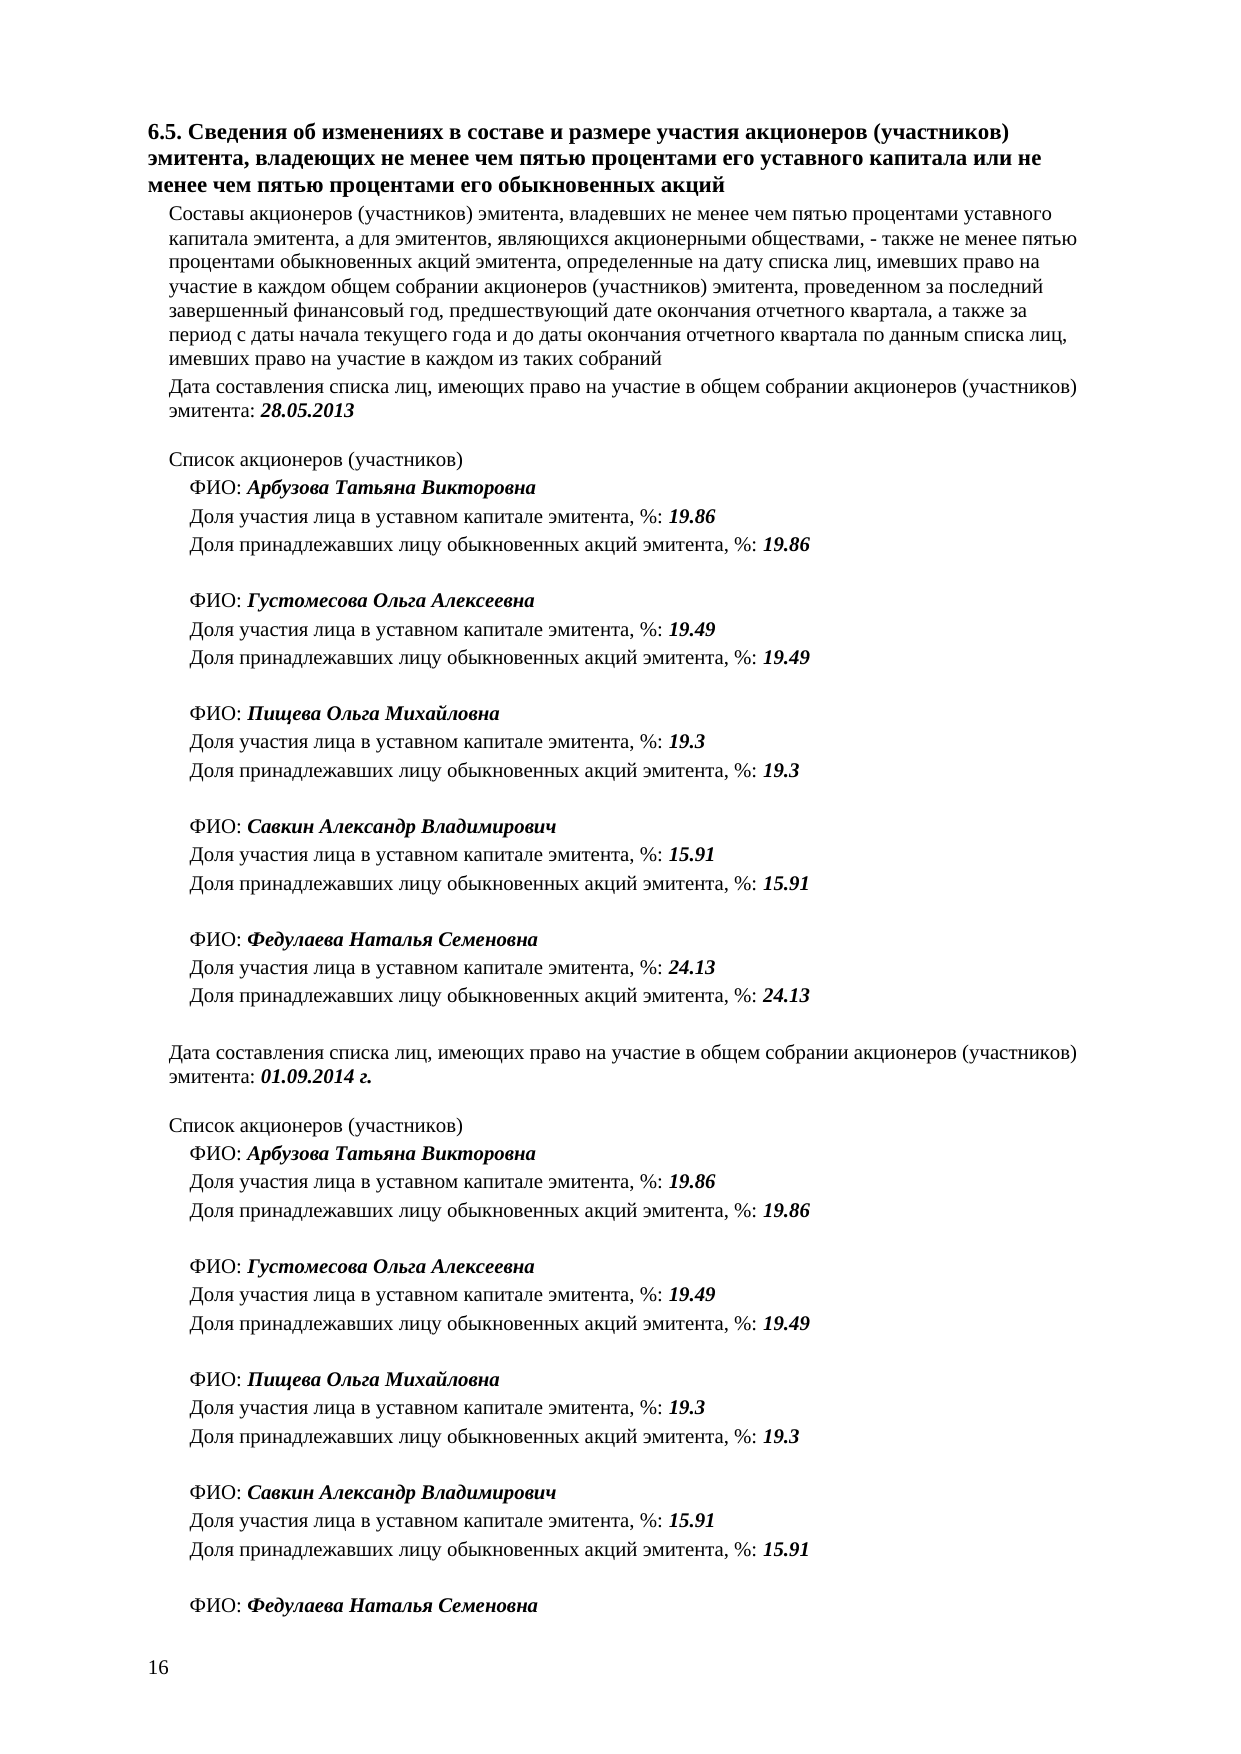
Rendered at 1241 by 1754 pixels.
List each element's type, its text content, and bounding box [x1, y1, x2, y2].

text ФИО: Пищева Ольга Михайловна [189, 701, 1092, 725]
text Доля принадлежавших лицу обыкновенных акций эмитента, %: 19.3 [189, 1423, 1092, 1448]
text Составы акционеров (участников) эмитента, владевших не менее чем пятью процентами уставного капитала эмитента, а для эмитентов, являющихся акционерными обществами, - также не менее пятью процентами обыкновенных акций эмитента, определенные на дату списка лиц, имевших право на участие в каждом общем собрании акционеров (участников) эмитента, проведенном за последний завершенный финансовый год, предшествующий дате окончания отчетного квартала, а также за период с даты начала текущего года и до даты окончания отчетного квартала по данным списка лиц, имевших право на участие в каждом из таких собраний [168, 201, 1092, 370]
text Доля принадлежавших лицу обыкновенных акций эмитента, %: 19.86 [189, 1198, 1092, 1222]
text Доля принадлежавших лицу обыкновенных акций эмитента, %: 19.49 [189, 645, 1092, 669]
text Доля принадлежавших лицу обыкновенных акций эмитента, %: 19.86 [189, 532, 1092, 556]
text Доля участия лица в уставном капитале эмитента, %: 19.49 [189, 1282, 1092, 1306]
text ФИО: Пищева Ольга Михайловна [189, 1367, 1092, 1391]
text Доля принадлежавших лицу обыкновенных акций эмитента, %: 19.3 [189, 758, 1092, 782]
text Доля участия лица в уставном капитале эмитента, %: 15.91 [189, 842, 1092, 866]
text Доля принадлежавших лицу обыкновенных акций эмитента, %: 24.13 [189, 983, 1092, 1007]
text Доля участия лица в уставном капитале эмитента, %: 19.3 [189, 729, 1092, 753]
text ФИО: Федулаева Наталья Семеновна [189, 1593, 1092, 1617]
text Дата составления списка лиц, имеющих право на участие в общем собрании акционеров (участников) эмитента: 28.05.2013 [168, 374, 1092, 422]
text ФИО: Федулаева Наталья Семеновна [189, 927, 1092, 951]
text ФИО: Густомесова Ольга Алексеевна [189, 1254, 1092, 1278]
text Доля участия лица в уставном капитале эмитента, %: 19.86 [189, 503, 1092, 528]
text Доля принадлежавших лицу обыкновенных акций эмитента, %: 15.91 [189, 871, 1092, 894]
text Доля участия лица в уставном капитале эмитента, %: 19.49 [189, 616, 1092, 641]
text ФИО: Арбузова Татьяна Викторовна [189, 1141, 1092, 1165]
text ФИО: Савкин Александр Владимирович [189, 814, 1092, 838]
text Доля принадлежавших лицу обыкновенных акций эмитента, %: 19.49 [189, 1311, 1092, 1335]
text Доля принадлежавших лицу обыкновенных акций эмитента, %: 15.91 [189, 1536, 1092, 1561]
text Дата составления списка лиц, имеющих право на участие в общем собрании акционеров (участников) эмитента: 01.09.2014 г. [168, 1040, 1092, 1088]
text ФИО: Савкин Александр Владимирович [189, 1480, 1092, 1504]
text Доля участия лица в уставном капитале эмитента, %: 19.3 [189, 1395, 1092, 1419]
text ФИО: Густомесова Ольга Алексеевна [189, 588, 1092, 612]
subtitle Список акционеров (участников) [168, 447, 1092, 471]
text ФИО: Арбузова Татьяна Викторовна [189, 475, 1092, 499]
subtitle 6.5. Сведения об изменениях в составе и размере участия акционеров (участников) эмитента, владеющих не менее чем пятью процентами его уставного капитала или не менее чем пятью процентами его обыкновенных акций [148, 118, 1092, 197]
subtitle Список акционеров (участников) [168, 1113, 1092, 1137]
text Доля участия лица в уставном капитале эмитента, %: 15.91 [189, 1508, 1092, 1532]
text Доля участия лица в уставном капитале эмитента, %: 24.13 [189, 955, 1092, 979]
text Доля участия лица в уставном капитале эмитента, %: 19.86 [189, 1169, 1092, 1193]
